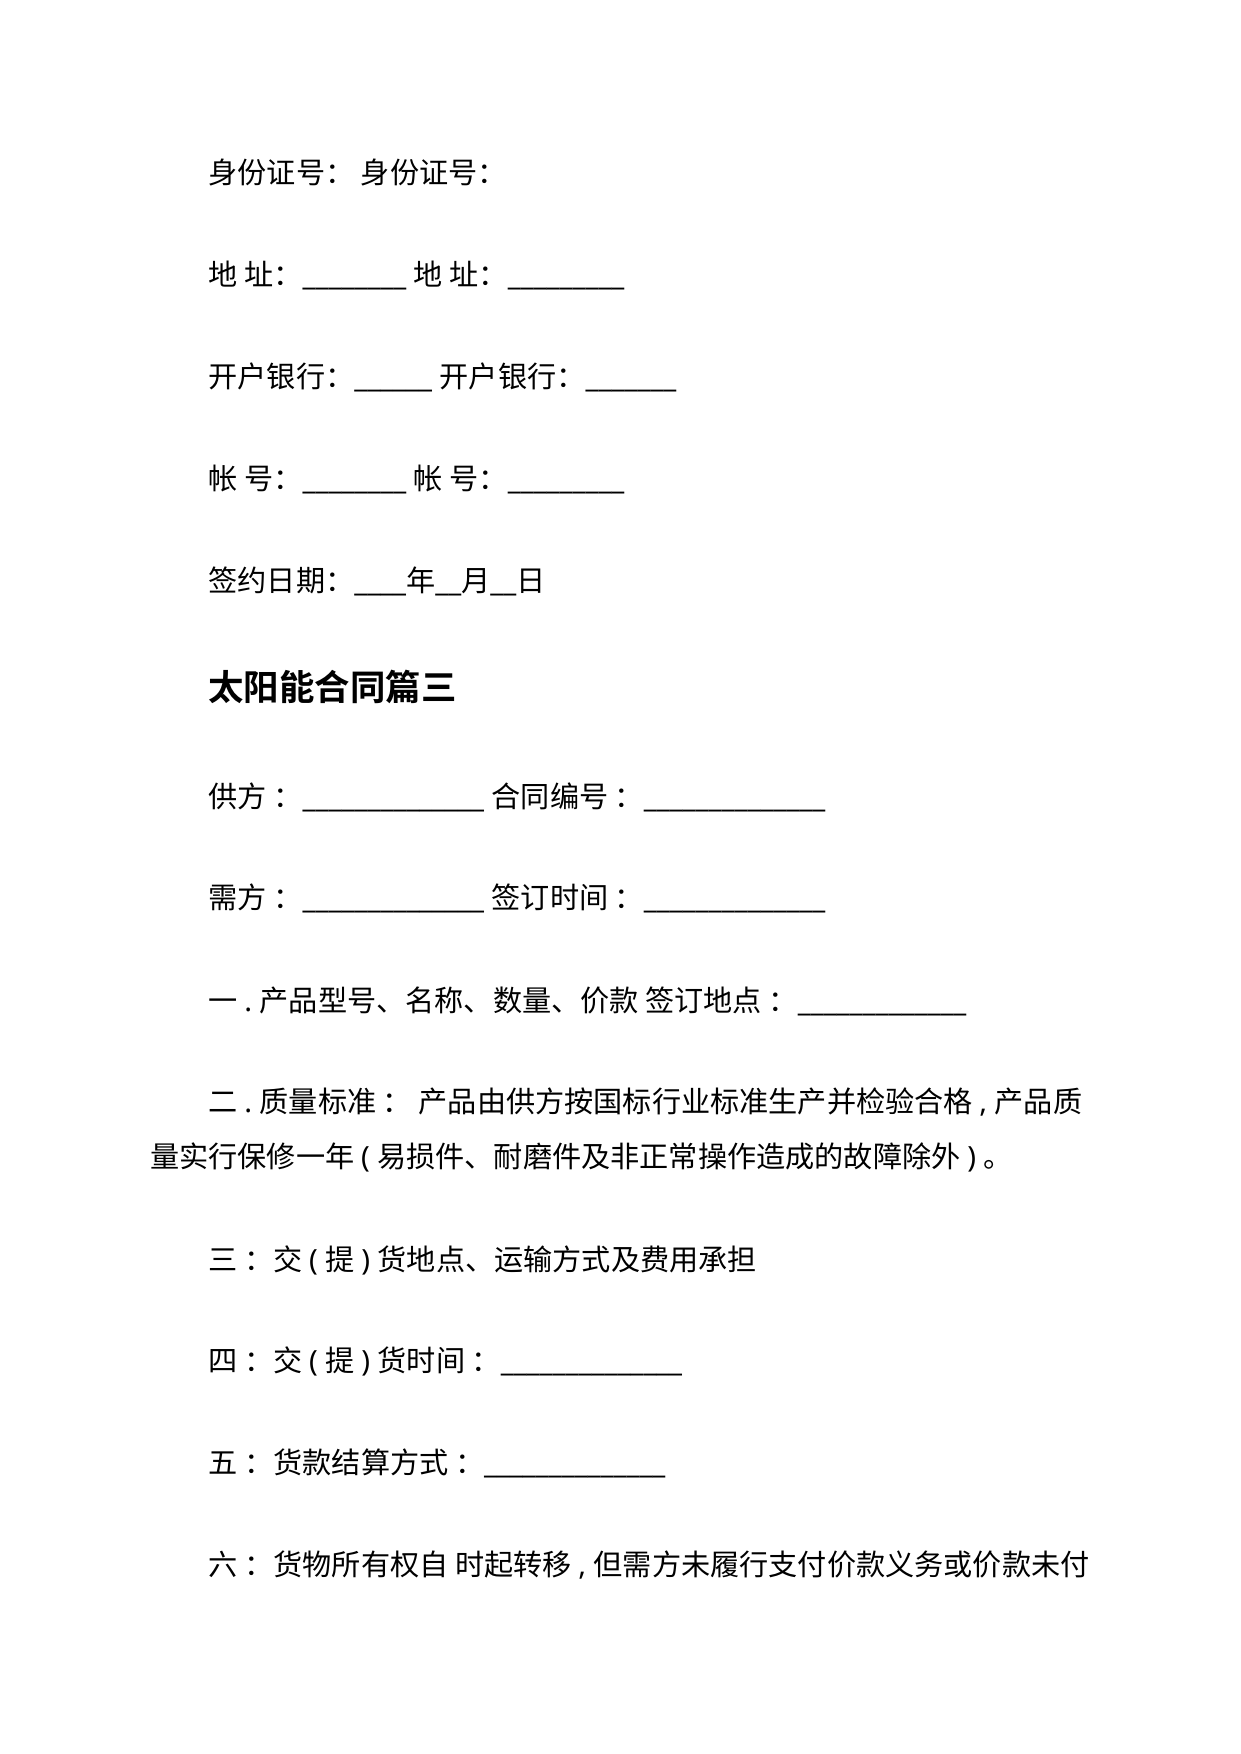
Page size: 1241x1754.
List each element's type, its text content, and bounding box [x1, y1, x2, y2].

text 三 ：交 ( 提 ) 货地点、运输方式及费用承担 [150, 1236, 1090, 1278]
text 四 ：交 ( 提 ) 货时间 ：______________ [150, 1338, 1090, 1380]
text 一 . 产品型号、名称、数量、价款 签订地点 ：_____________ [150, 977, 1090, 1019]
text 需方 ：______________ 签订时间 ：______________ [150, 875, 1090, 917]
text 签约日期：____年__月__日 [150, 558, 1090, 600]
text 地 址：________ 地 址：_________ [150, 252, 1090, 294]
text 开户银行：______ 开户银行：_______ [150, 354, 1090, 396]
text 身份证号： 身份证号： [150, 150, 1090, 192]
text 供方 ：______________ 合同编号 ：______________ [150, 773, 1090, 816]
text 太阳能合同篇三 [150, 660, 1090, 711]
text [150, 1542, 1090, 1584]
text 二 . 质量标准 ： 产品由供方按国标行业标准生产并检验合格 , 产品质量实行保修一年 ( 易损件、耐磨件及非正常操作造成的故障除外 ) 。 [150, 1079, 1090, 1176]
text 五 ：货款结算方式 ：______________ [150, 1440, 1090, 1482]
text 帐 号：________ 帐 号：_________ [150, 456, 1090, 498]
